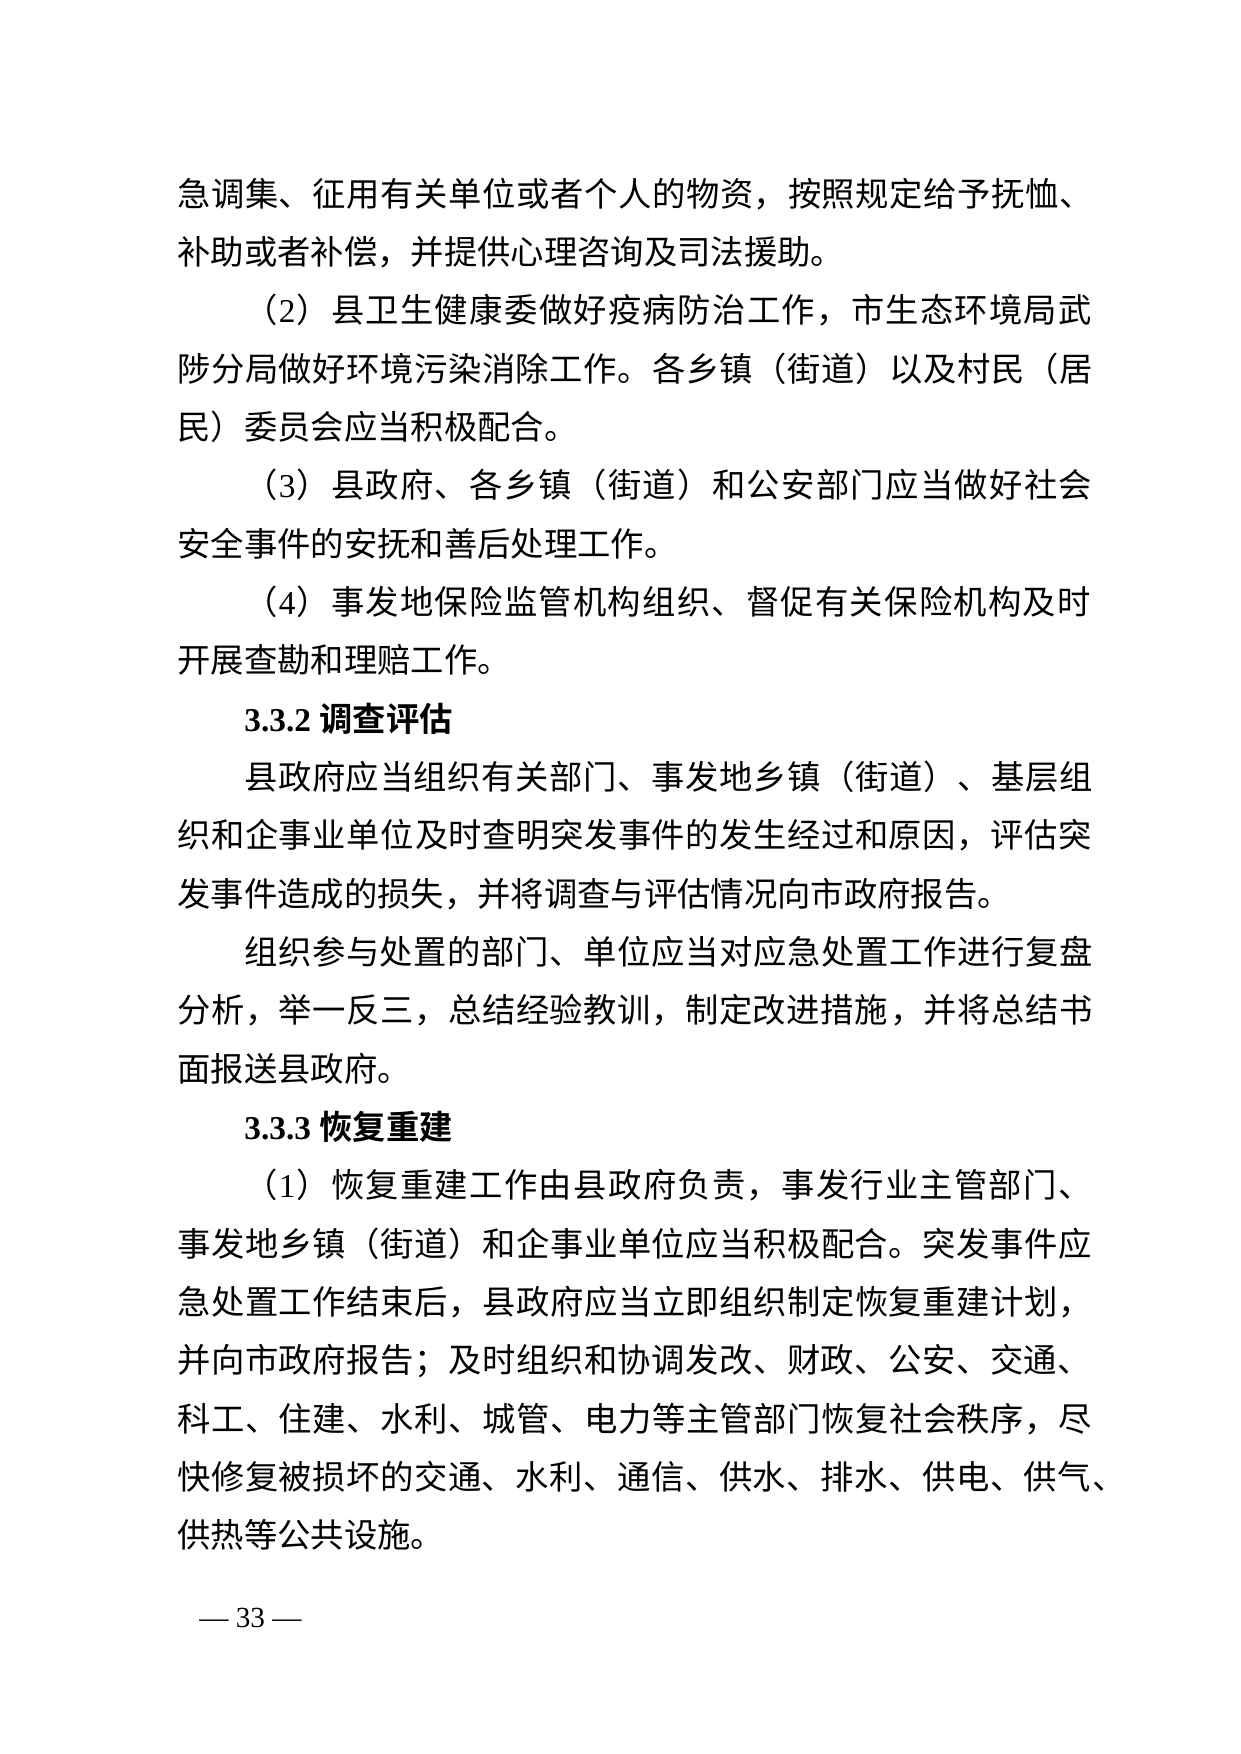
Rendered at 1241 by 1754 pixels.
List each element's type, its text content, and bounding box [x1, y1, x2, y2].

list 3.3.3 恢复重建 [177, 1093, 1093, 1151]
text 县政府应当组织有关部门、事发地乡镇（街道）、基层组织和企事业单位及时查明突发事件的发生经过和原因，评估突发事件造成的损失，并将调查与评估情况向市政府报告。 [177, 743, 1093, 918]
list （2）县卫生健康委做好疫病防治工作，市生态环境局武陟分局做好环境污染消除工作。各乡镇（街道）以及村民（居民）委员会应当积极配合。 [177, 276, 1093, 451]
text 组织参与处置的部门、单位应当对应急处置工作进行复盘分析，举一反三，总结经验教训，制定改进措施，并将总结书面报送县政府。 [177, 918, 1093, 1093]
list 3.3.2 调查评估 [177, 684, 1093, 743]
list （3）县政府、各乡镇（街道）和公安部门应当做好社会安全事件的安抚和善后处理工作。 [177, 451, 1093, 568]
list （4）事发地保险监管机构组织、督促有关保险机构及时开展查勘和理赔工作。 [177, 568, 1093, 684]
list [177, 159, 1093, 276]
list （1）恢复重建工作由县政府负责，事发行业主管部门、事发地乡镇（街道）和企事业单位应当积极配合。突发事件应急处置工作结束后，县政府应当立即组织制定恢复重建计划，并向市政府报告；及时组织和协调发改、财政、公安、交通、科工、住建、水利、城管、电力等主管部门恢复社会秩序，尽快修复被损坏的交通、水利、通信、供水、排水、供电、供气、供热等公共设施。 [177, 1151, 1093, 1559]
